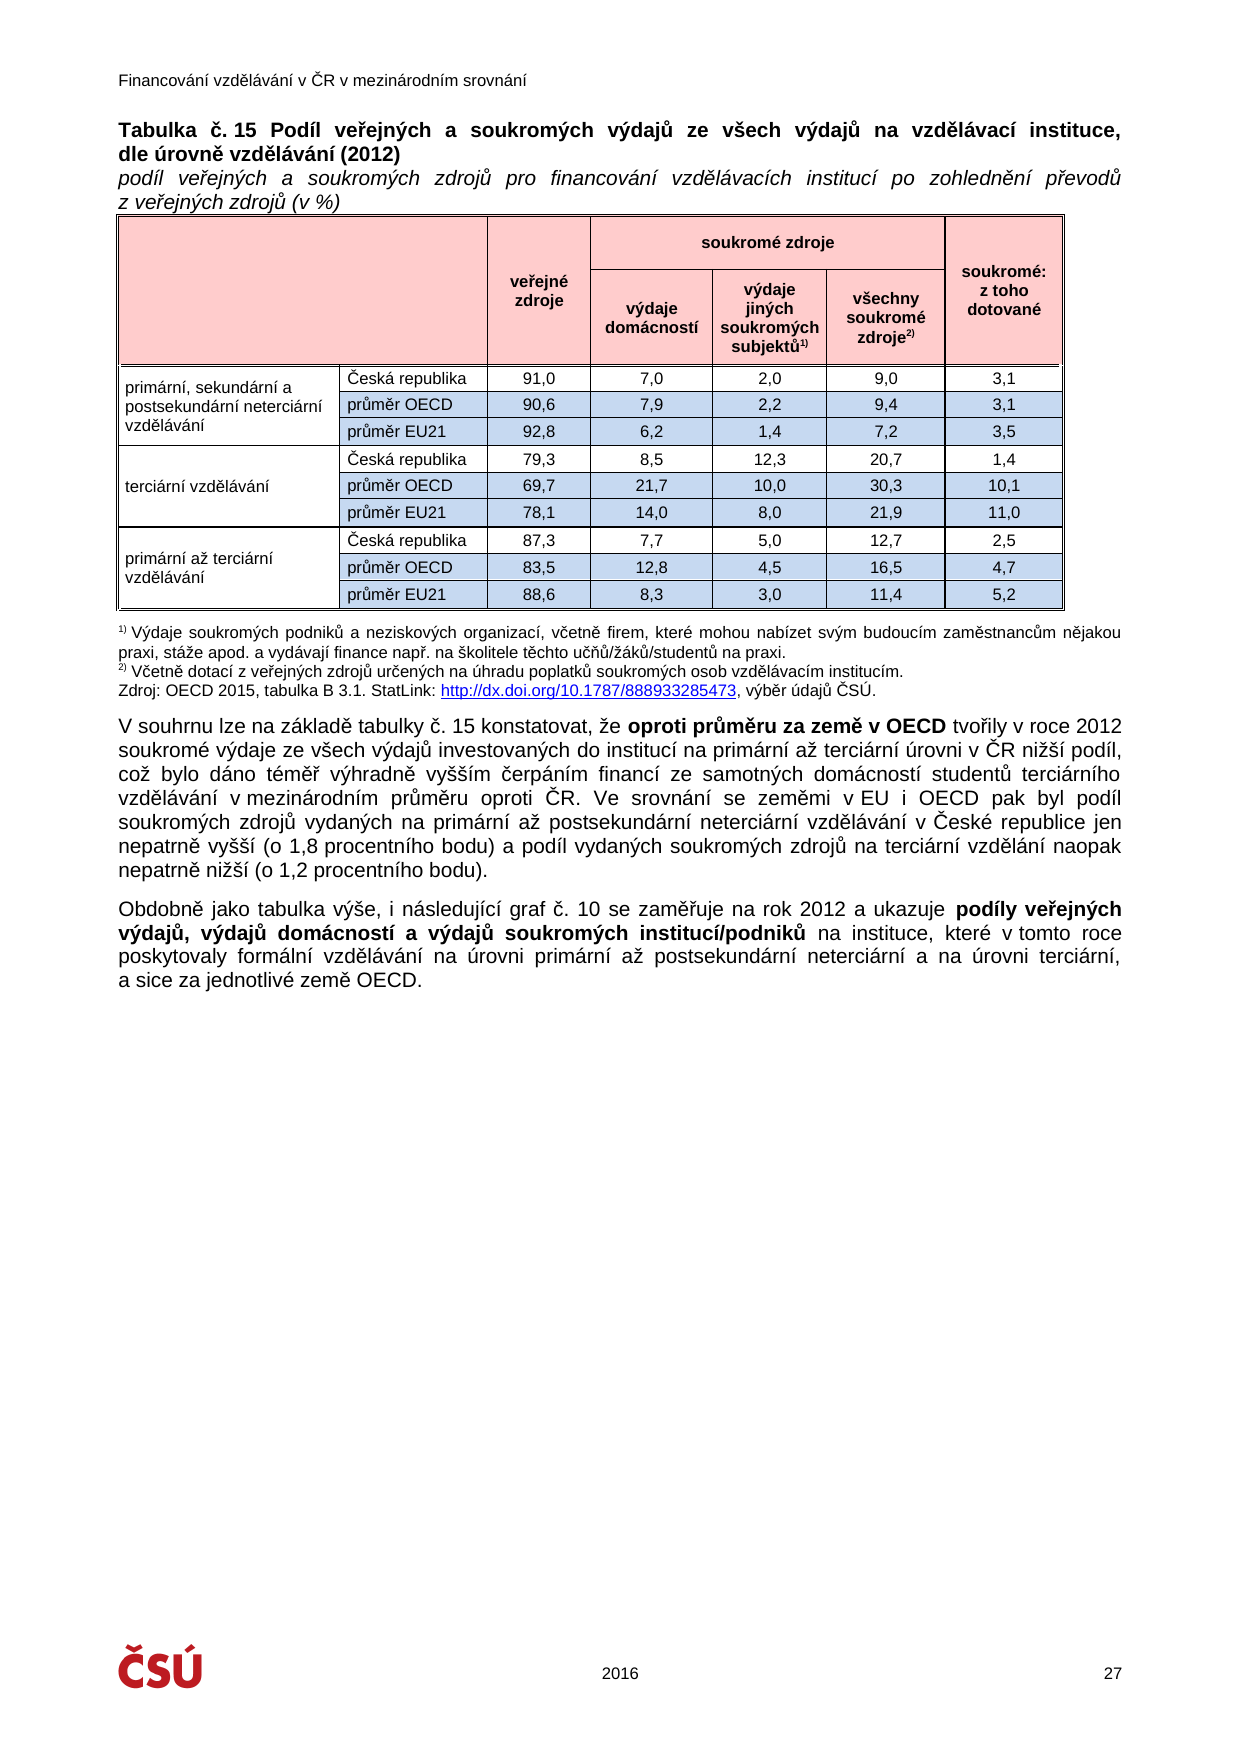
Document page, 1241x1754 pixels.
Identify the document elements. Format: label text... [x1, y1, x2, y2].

table_cell 11,0 [946, 499, 1062, 526]
picture [118, 1643, 202, 1689]
table_cell 21,7 [591, 473, 712, 498]
table_cell 11,4 [827, 581, 944, 608]
table_cell 88,6 [488, 581, 590, 608]
text Obdobně jako tabulka výše, i následující graf č. 10 se zaměřuje na rok 2012 a ukazuje podíly veřejných výdajů, výdajů domácností a výdajů soukromých institucí/podniků na instituce, které v tomto roce poskytovaly formální vzdělávání na úrovni primární až postsekundární neterciární a na úrovni terciární, a sice za jednotlivé země OECD. [118, 896, 1122, 992]
table_cell průměr OECD [340, 554, 487, 579]
table_cell terciární vzdělávání [119, 446, 339, 526]
table_cell 2,5 [946, 528, 1062, 553]
table_cell 10,1 [946, 473, 1062, 498]
text 1) Výdaje soukromých podniků a neziskových organizací, včetně firem, které mohou nabízet svým budoucím zaměstnancům nějakou praxi, stáže apod. a vydávají finance např. na školitele těchto učňů/žáků/studentů na praxi. [118, 623, 1122, 662]
table_cell 8,3 [591, 581, 712, 608]
table_cell 4,7 [946, 554, 1062, 579]
table_cell 69,7 [488, 473, 590, 498]
table_cell 4,5 [713, 554, 826, 579]
table_cell 3,1 [946, 364, 1063, 391]
table_cell 3,5 [946, 418, 1062, 445]
table_cell 87,3 [488, 528, 590, 553]
table_cell 1,4 [946, 446, 1062, 472]
table_cell 79,3 [488, 446, 590, 472]
table_cell 2,2 [713, 392, 826, 417]
table_cell 30,3 [827, 473, 944, 498]
table_cell 90,6 [488, 392, 590, 417]
table_cell výdaje domácností [591, 270, 712, 364]
table_cell 8,5 [591, 446, 712, 472]
table_cell 78,1 [488, 499, 590, 526]
table_cell průměr EU21 [340, 499, 487, 526]
table_cell 12,3 [713, 446, 826, 472]
table_cell 5,0 [713, 528, 826, 553]
table_header soukromé zdroje [591, 217, 944, 269]
table_cell 9,0 [827, 367, 944, 391]
table_cell průměr OECD [340, 473, 487, 498]
text Zdroj: OECD 2015, tabulka B 3.1. StatLink: http://dx.doi.org/10.1787/888933285473, výběr údajů ČSÚ. [118, 681, 1122, 700]
table_cell 7,9 [591, 392, 712, 417]
table_cell 16,5 [827, 554, 944, 579]
table_cell všechny soukromé zdroje2) [827, 270, 944, 364]
table_cell 14,0 [591, 499, 712, 526]
table_cell 3,1 [946, 392, 1062, 417]
table_cell průměr EU21 [340, 581, 487, 608]
table_cell primární až terciární vzdělávání [119, 528, 339, 608]
text 2) Včetně dotací z veřejných zdrojů určených na úhradu poplatků soukromých osob vzdělávacím institucím. [118, 662, 1122, 681]
table_cell 92,8 [488, 418, 590, 445]
table_cell 91,0 [488, 367, 590, 391]
table_cell 9,4 [827, 392, 944, 417]
table_cell 2,0 [713, 367, 826, 391]
table_header [119, 217, 487, 364]
table_cell 3,0 [713, 581, 826, 608]
table_cell 10,0 [713, 473, 826, 498]
table_cell průměr OECD [340, 392, 487, 417]
table_cell 21,9 [827, 499, 944, 526]
table_cell 7,2 [827, 418, 944, 445]
table_header soukromé: z toho dotované [946, 217, 1062, 364]
text podíl veřejných a soukromých zdrojů pro financování vzdělávacích institucí po zohlednění převodů z veřejných zdrojů (v %) [118, 166, 1122, 214]
table_cell 6,2 [591, 418, 712, 445]
table_cell Česká republika [340, 528, 487, 553]
table_cell 5,2 [946, 581, 1062, 608]
table_cell 83,5 [488, 554, 590, 579]
table_cell výdaje jiných soukromých subjektů1) [713, 270, 826, 364]
text Tabulka č. 15 Podíl veřejných a soukromých výdajů ze všech výdajů na vzdělávací instituce, dle úrovně vzdělávání (2012) [118, 118, 1122, 166]
table_cell 7,0 [591, 367, 712, 391]
table_cell 20,7 [827, 446, 944, 472]
table_cell Česká republika [340, 367, 487, 391]
table_cell 12,8 [591, 554, 712, 579]
table_cell Česká republika [340, 446, 487, 472]
table_cell průměr EU21 [340, 418, 487, 445]
text V souhrnu lze na základě tabulky č. 15 konstatovat, že oproti průměru za země v OECD tvořily v roce 2012 soukromé výdaje ze všech výdajů investovaných do institucí na primární až terciární úrovni v ČR nižší podíl, což bylo dáno téměř výhradně vyšším čerpáním financí ze samotných domácností studentů terciárního vzdělávání v mezinárodním průměru oproti ČR. Ve srovnání se zeměmi v EU i OECD pak byl podíl soukromých zdrojů vydaných na primární až postsekundární neterciární vzdělávání v České republice jen nepatrně vyšší (o 1,8 procentního bodu) a podíl vydaných soukromých zdrojů na terciární vzdělání naopak nepatrně nižší (o 1,2 procentního bodu). [118, 714, 1122, 882]
table_cell 1,4 [713, 418, 826, 445]
table_cell 7,7 [591, 528, 712, 553]
table_cell 8,0 [713, 499, 826, 526]
table_cell 12,7 [827, 528, 944, 553]
table_header veřejné zdroje [488, 217, 590, 364]
table_cell primární, sekundární a postsekundární neterciární vzdělávání [118, 364, 339, 445]
